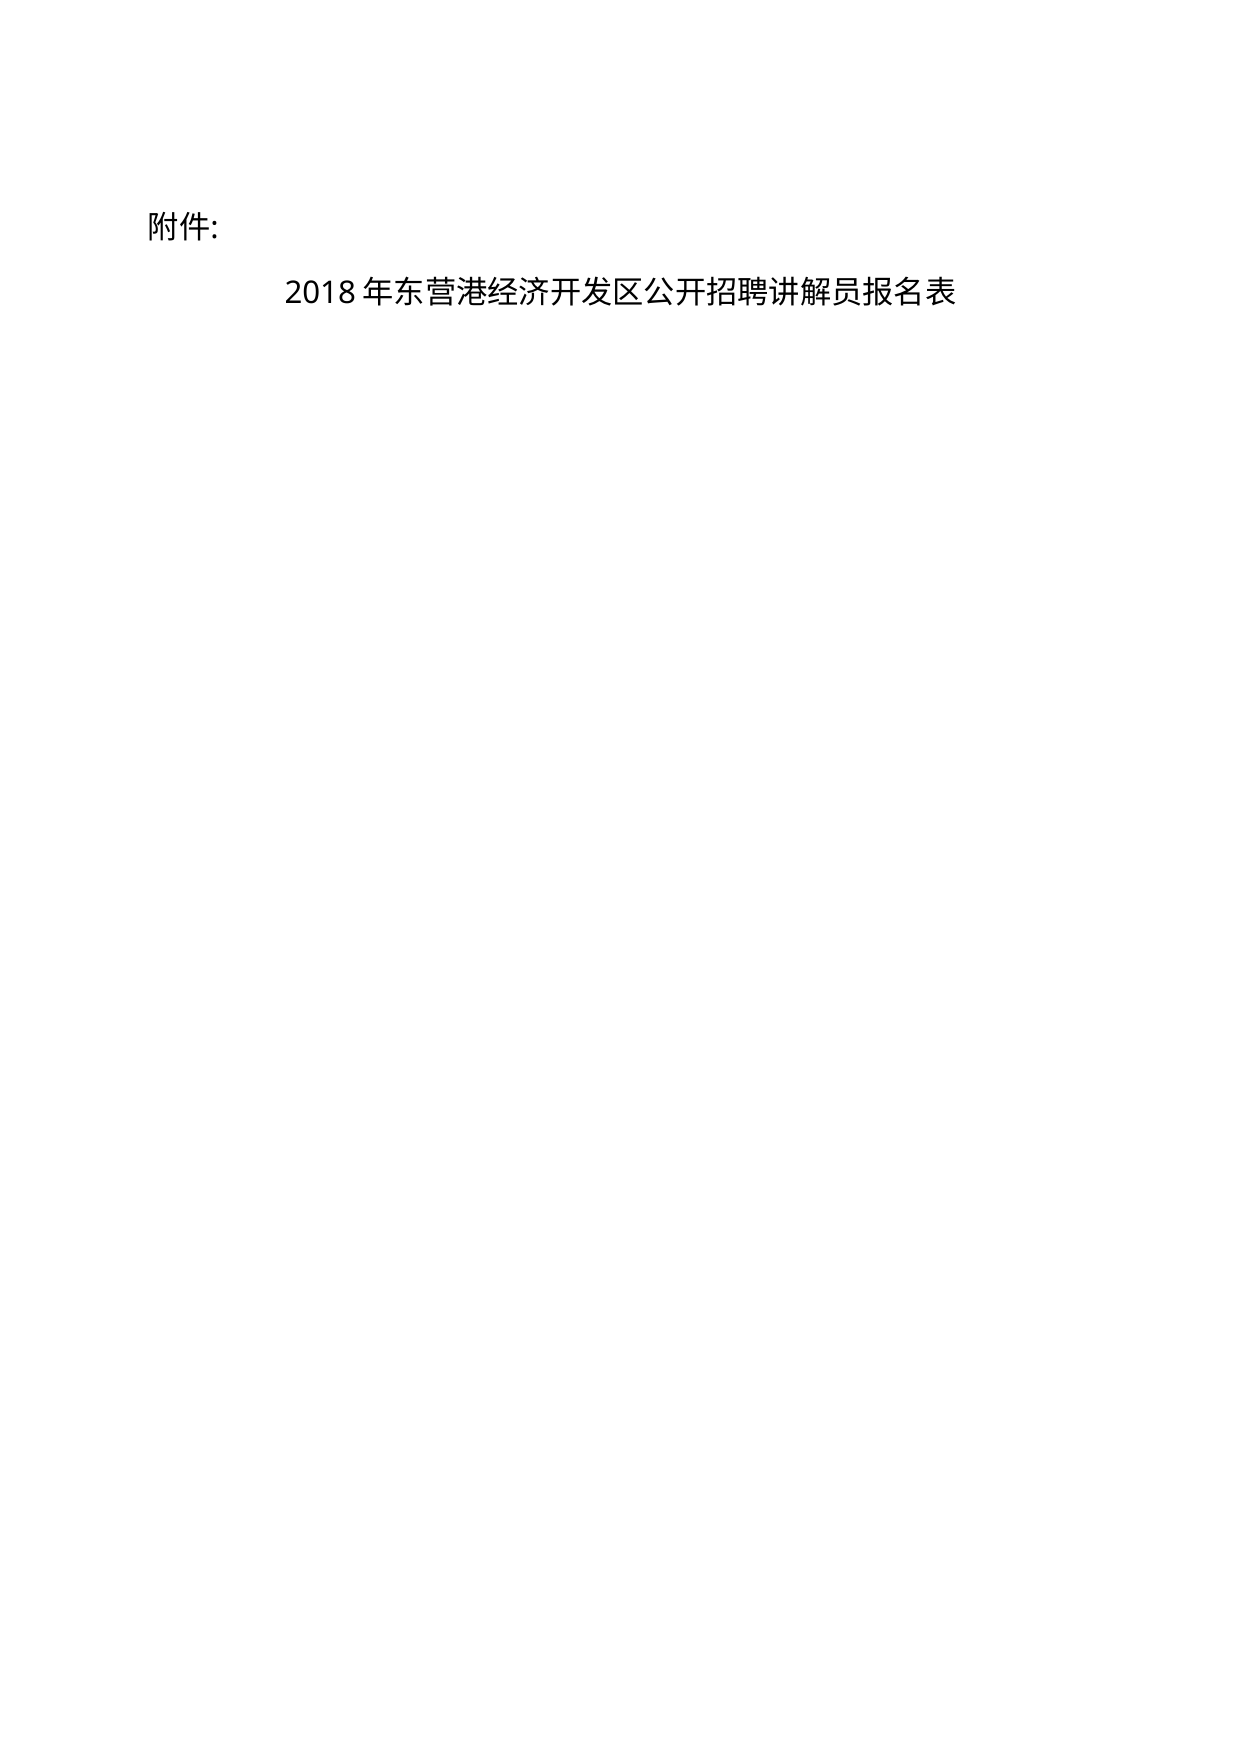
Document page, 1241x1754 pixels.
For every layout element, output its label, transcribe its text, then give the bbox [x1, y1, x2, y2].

text 附件: [148, 193, 1092, 258]
text 2018年东营港经济开发区公开招聘讲解员报名表 [148, 258, 1092, 323]
